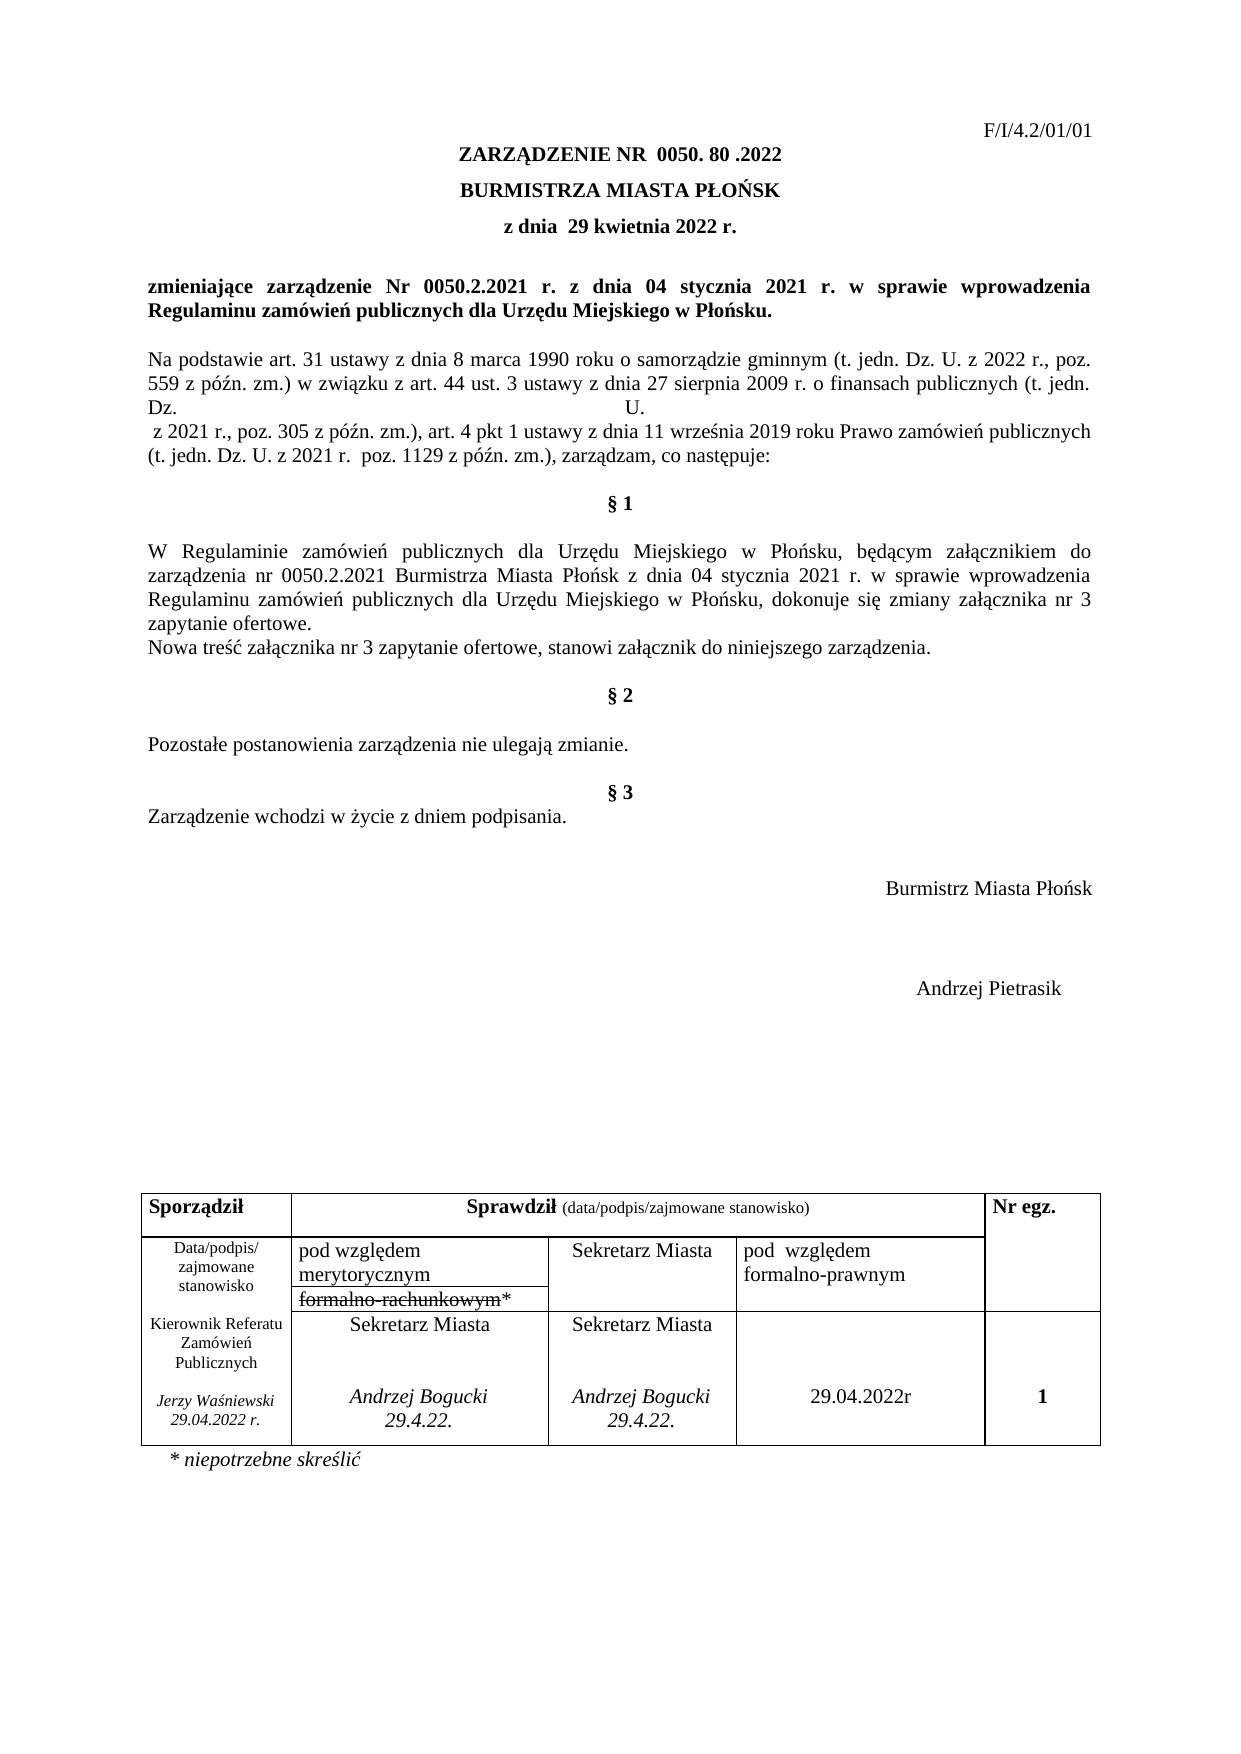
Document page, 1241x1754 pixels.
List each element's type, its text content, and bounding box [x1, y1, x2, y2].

text § 2 [148, 683, 1092, 707]
table_cell pod względem formalno-prawnym [737, 1238, 984, 1311]
table_cell pod względem merytorycznym [292, 1238, 548, 1286]
table_cell Sekretarz Miasta Andrzej Bogucki 29.4.22. [549, 1312, 736, 1445]
text * niepotrzebne skreślić [148, 1446, 1092, 1471]
table_cell Sekretarz Miasta Andrzej Bogucki 29.4.22. [292, 1312, 548, 1445]
text zmieniające zarządzenie Nr 0050.2.2021 r. z dnia 04 stycznia 2021 r. w sprawie wprowadzenia Regulaminu zamówień publicznych dla Urzędu Miejskiego w Płońsku. [148, 274, 1092, 322]
table_cell formalno-rachunkowym* [292, 1287, 548, 1311]
table_header Sporządził [142, 1194, 291, 1236]
text Pozostałe postanowienia zarządzenia nie ulegają zmianie. [148, 732, 1092, 756]
text ZARZĄDZENIE NR 0050. 80 .2022 [148, 142, 1092, 166]
text Burmistrz Miasta Płońsk [148, 876, 1092, 900]
text Andrzej Pietrasik [664, 976, 1061, 1000]
text Zarządzenie wchodzi w życie z dniem podpisania. [148, 804, 1092, 828]
text § 1 [148, 491, 1092, 515]
table_cell Sekretarz Miasta [549, 1238, 736, 1311]
text z dnia 29 kwietnia 2022 r. [148, 214, 1092, 238]
table_cell Data/podpis/ zajmowane stanowisko Kierownik Referatu Zamówień Publicznych Jerzy Waśniewski 29.04.2022 r. [142, 1238, 291, 1445]
text § 3 [148, 780, 1092, 804]
table_cell 1 [986, 1312, 1100, 1445]
text Nowa treść załącznika nr 3 zapytanie ofertowe, stanowi załącznik do niniejszego zarządzenia. [148, 635, 1092, 659]
text Na podstawie art. 31 ustawy z dnia 8 marca 1990 roku o samorządzie gminnym (t. jedn. Dz. U. z 2022 r., poz. 559 z późn. zm.) w związku z art. 44 ust. 3 ustawy z dnia 27 sierpnia 2009 r. o finansach publicznych (t. jedn. Dz. U. z 2021 r., poz. 305 z późn. zm.), art. 4 pkt 1 ustawy z dnia 11 września 2019 roku Prawo zamówień publicznych (t. jedn. Dz. U. z 2021 r. poz. 1129 z późn. zm.), zarządzam, co następuje: [148, 347, 1092, 467]
table_header Nr egz. [986, 1194, 1100, 1311]
text BURMISTRZA MIASTA PŁOŃSK [148, 178, 1092, 202]
table_cell 29.04.2022r [737, 1312, 984, 1445]
text F/I/4.2/01/01 [148, 118, 1092, 142]
table_header Sprawdził (data/podpis/zajmowane stanowisko) [292, 1194, 984, 1236]
text W Regulaminie zamówień publicznych dla Urzędu Miejskiego w Płońsku, będącym załącznikiem do zarządzenia nr 0050.2.2021 Burmistrza Miasta Płońsk z dnia 04 stycznia 2021 r. w sprawie wprowadzenia Regulaminu zamówień publicznych dla Urzędu Miejskiego w Płońsku, dokonuje się zmiany załącznika nr 3 zapytanie ofertowe. [148, 539, 1092, 635]
